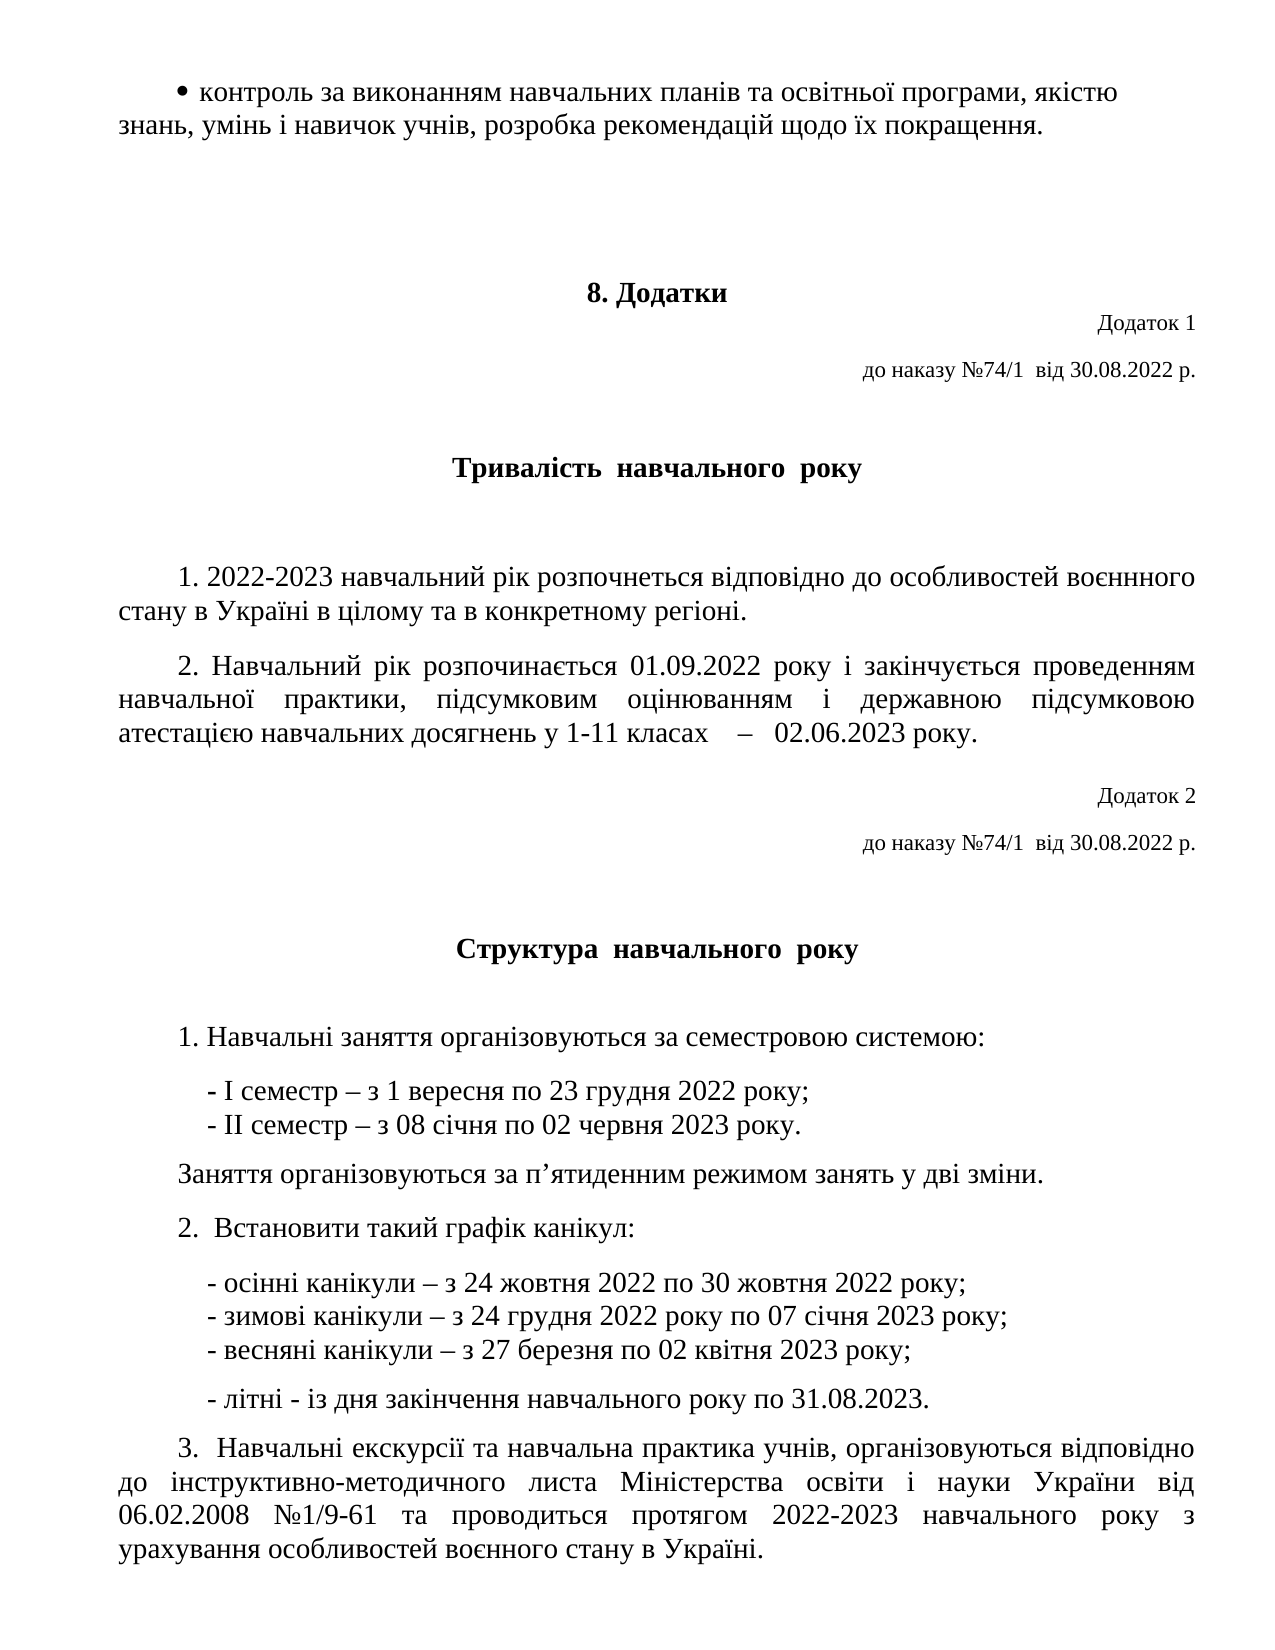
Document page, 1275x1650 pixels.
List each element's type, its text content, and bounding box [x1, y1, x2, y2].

text Тривалість навчального року [118, 450, 1196, 484]
text до наказу №74/1 від 30.08.2022 р. [118, 356, 1196, 382]
text Додаток 1 [118, 309, 1196, 335]
text 8. Додатки [118, 275, 1196, 309]
text 2. Встановити такий графік канікул: [118, 1210, 1196, 1244]
text - осінні канікули – з 24 жовтня 2022 по 30 жовтня 2022 року; - зимові канікули – з 24 грудня 2022 року по 07 січня 2023 року; - весняні канікули – з 27 березня по 02 квітня 2023 року; [207, 1265, 1196, 1365]
text Структура навчального року [118, 931, 1196, 964]
text 3. Навчальні екскурсії та навчальна практика учнів, організовуються відповідно до інструктивно-методичного листа Міністерства освіти і науки України від 06.02.2008 №1/9-61 та проводиться протягом 2022-2023 навчального року з урахування особливостей воєнного стану в Україні. [118, 1430, 1196, 1564]
text Додаток 2 [118, 782, 1196, 808]
text Заняття організовуються за п’ятиденним режимом занять у дві зміни. [118, 1156, 1196, 1189]
text 2. Навчальний рік розпочинається 01.09.2022 року і закінчується проведенням навчальної практики, підсумковим оцінюванням і державною підсумковою атестацією навчальних досягнень у 1-11 класах – 02.06.2023 року. [118, 648, 1196, 749]
text - літні - із дня закінчення навчального року по 31.08.2023. [207, 1381, 1196, 1414]
text 1. 2022-2023 навчальний рік розпочнеться відповідно до особливостей воєннного стану в Україні в цілому та в конкретному регіоні. [118, 559, 1196, 626]
text до наказу №74/1 від 30.08.2022 р. [118, 829, 1196, 856]
list контроль за виконанням навчальних планів та освітньої програми, якістю знань, умінь і навичок учнів, розробка рекомендацій щодо їх покращення. [118, 74, 1196, 141]
text 1. Навчальні заняття організовуються за семестровою системою: [118, 1019, 1196, 1052]
text - І семестр – з 1 вересня по 23 грудня 2022 року; - ІІ семестр – з 08 січня по 02 червня 2023 року. [207, 1073, 1196, 1140]
